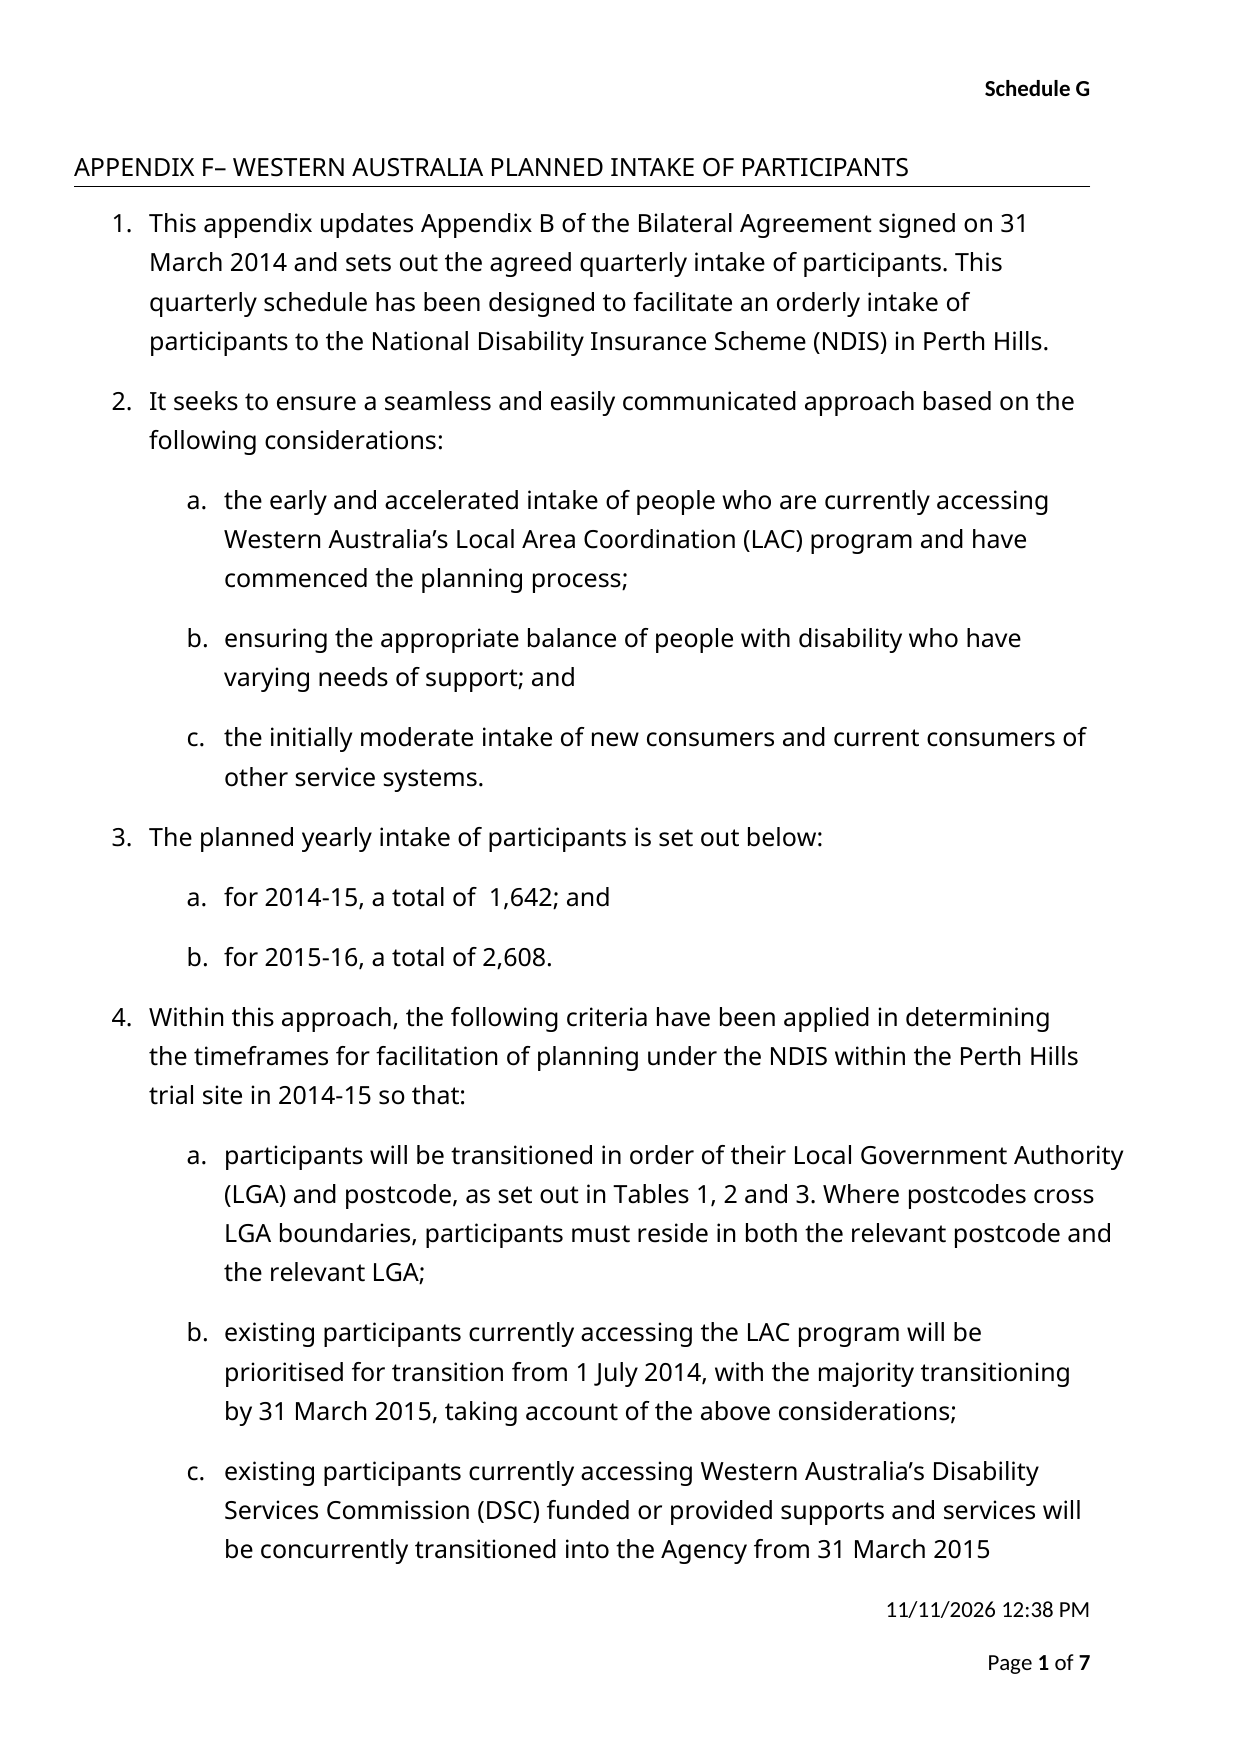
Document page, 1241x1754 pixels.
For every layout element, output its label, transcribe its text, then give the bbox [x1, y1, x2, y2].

subtitle APPENDIX F– Western Australia PLANNED INTAKE OF PARTICIPANTS [74, 150, 1090, 186]
list Within this approach, the following criteria have been applied in determining the timeframes for facilitation of planning under the NDIS within the Perth Hills trial site in 2014-15 so that: [111, 999, 1090, 1112]
list existing participants currently accessing the LAC program will be prioritised for transition from 1 July 2014, with the majority transitioning by 31 March 2015, taking account of the above considerations; [186, 1315, 1090, 1427]
list the initially moderate intake of new consumers and current consumers of other service systems. [186, 720, 1090, 793]
list It seeks to ensure a seamless and easily communicated approach based on the following considerations: [111, 383, 1090, 457]
list ensuring the appropriate balance of people with disability who have varying needs of support; and [186, 621, 1090, 694]
list for 2015-16, a total of 2,608. [186, 939, 1090, 973]
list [186, 1453, 1090, 1566]
list participants will be transitioned in order of their Local Government Authority (LGA) and postcode, as set out in Tables 1, 2 and 3. Where postcodes cross LGA boundaries, participants must reside in both the relevant postcode and the relevant LGA; [186, 1138, 1137, 1289]
list This appendix updates Appendix B of the Bilateral Agreement signed on 31 March 2014 and sets out the agreed quarterly intake of participants. This quarterly schedule has been designed to facilitate an orderly intake of participants to the National Disability Insurance Scheme (NDIS) in Perth Hills. [111, 206, 1090, 357]
list The planned yearly intake of participants is set out below: [111, 819, 1090, 853]
list for 2014-15, a total of 1,642; and [186, 879, 1090, 913]
list the early and accelerated intake of people who are currently accessing Western Australia’s Local Area Coordination (LAC) program and have commenced the planning process; [186, 483, 1090, 595]
